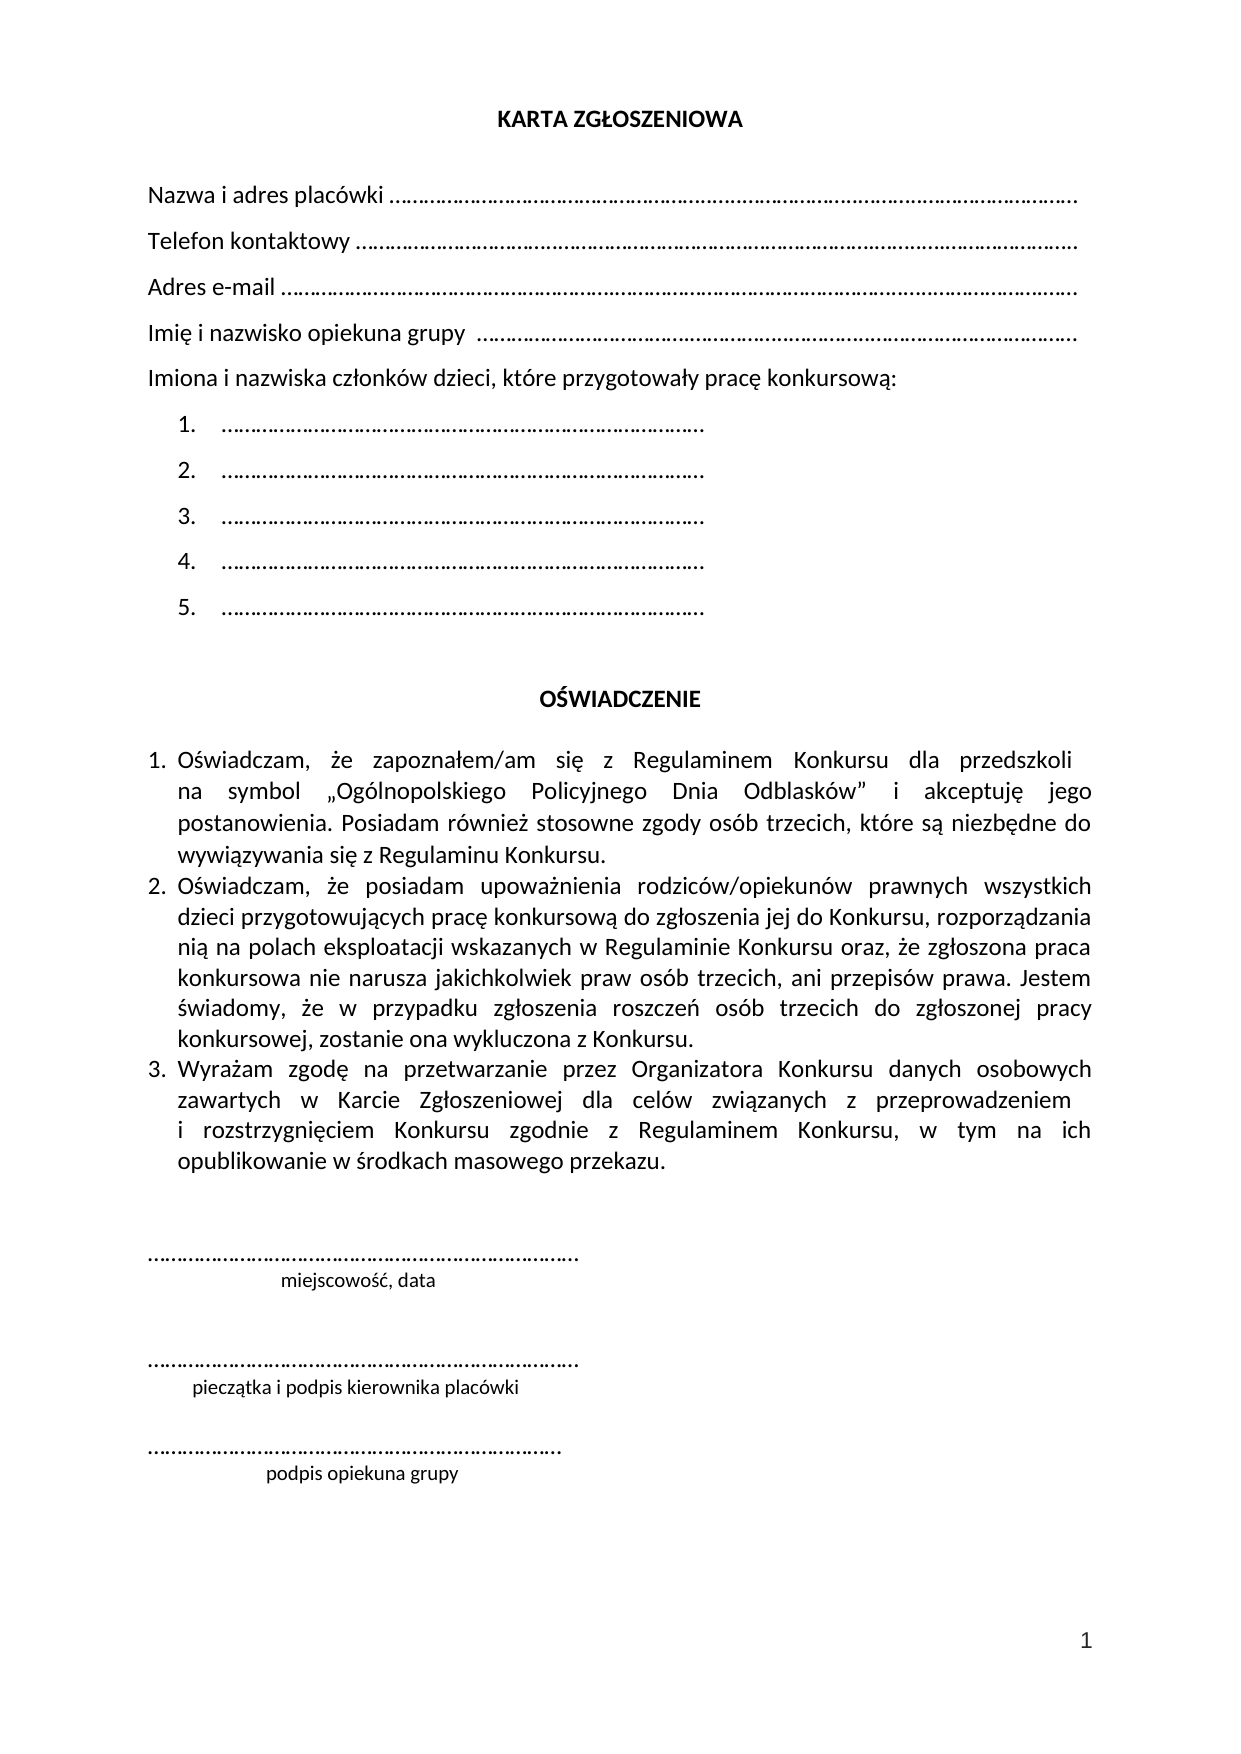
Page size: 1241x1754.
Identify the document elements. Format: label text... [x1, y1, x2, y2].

text Imiona i nazwiska członków dzieci, które przygotowały pracę konkursową: [148, 363, 1093, 393]
text KARTA ZGŁOSZENIOWA [148, 103, 1093, 134]
list ………………………………………………………………………… [177, 591, 1093, 622]
text Nazwa i adres placówki ………………………………………………..…..………………..………..……………………… [148, 180, 1093, 210]
list Oświadczam, że zapoznałem/am się z Regulaminem Konkursu dla przedszkoli na symbol „Ogólnopolskiego Policyjnego Dnia Odblasków” i akceptuję jego postanowienia. Posiadam również stosowne zgody osób trzecich, które są niezbędne do wywiązywania się z Regulaminu Konkursu. [148, 744, 1092, 869]
text ……………………………………………………………… [148, 1430, 1093, 1460]
text Imię i nazwisko opiekuna grupy ……………………………….……………..…………..……………………………… [148, 317, 1093, 347]
list Oświadczam, że posiadam upoważnienia rodziców/opiekunów prawnych wszystkich dzieci przygotowujących pracę konkursową do zgłoszenia jej do Konkursu, rozporządzania nią na polach eksploatacji wskazanych w Regulaminie Konkursu oraz, że zgłoszona praca konkursowa nie narusza jakichkolwiek praw osób trzecich, ani przepisów prawa. Jestem świadomy, że w przypadku zgłoszenia roszczeń osób trzecich do zgłoszonej pracy konkursowej, zostanie ona wykluczona z Konkursu. [148, 870, 1093, 1053]
list ………………………………………………………………………… [177, 408, 1093, 439]
text podpis opiekuna grupy [148, 1460, 1093, 1486]
list ………………………………………………………………………… [177, 546, 1093, 576]
text ………………………………………………………………… [148, 1237, 1093, 1267]
list Wyrażam zgodę na przetwarzanie przez Organizatora Konkursu danych osobowych zawartych w Karcie Zgłoszeniowej dla celów związanych z przeprowadzeniem i rozstrzygnięciem Konkursu zgodnie z Regulaminem Konkursu, w tym na ich opublikowanie w środkach masowego przekazu. [148, 1053, 1093, 1176]
text OŚWIADCZENIE [148, 683, 1093, 713]
text ………………………………………………………………… [148, 1343, 1093, 1374]
text miejscowość, data [148, 1267, 1093, 1293]
list ………………………………………………………………………… [177, 454, 1093, 484]
text pieczątka i podpis kierownika placówki [148, 1374, 1093, 1399]
list ………………………………………………………………………… [177, 500, 1093, 530]
text Adres e-mail ………………………………………………….…………………………………………..…..……………….…… [148, 271, 1093, 302]
text Telefon kontaktowy ……………………………..……………………………………………….……..….………………….. [148, 225, 1093, 256]
